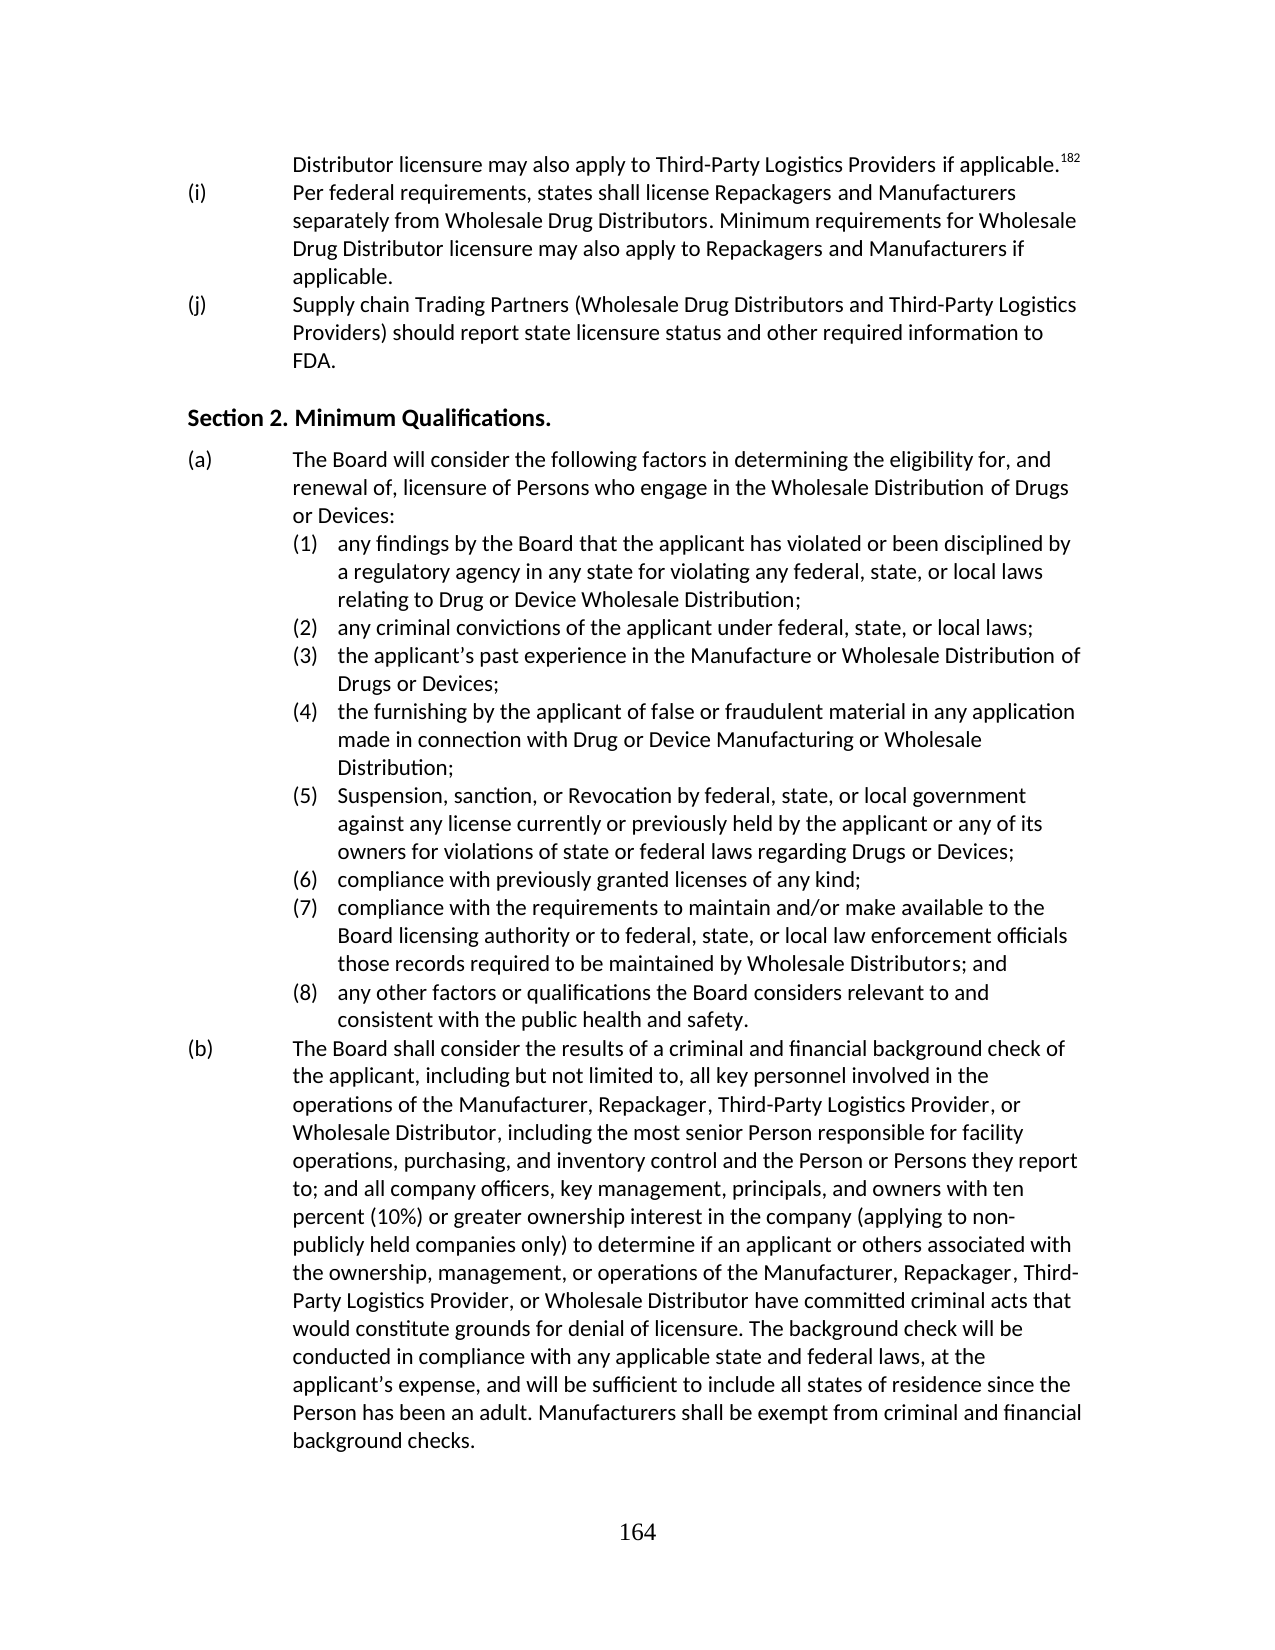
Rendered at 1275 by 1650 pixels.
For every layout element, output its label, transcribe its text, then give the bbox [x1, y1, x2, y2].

text (1) any findings by the Board that the applicant has violated or been disciplined by a regulatory agency in any state for violating any federal, state, or local laws relating to Drug or Device Wholesale Distribution; [292, 529, 1087, 613]
text (2) any criminal convictions of the applicant under federal, state, or local laws; [292, 613, 1087, 641]
text (4) the furnishing by the applicant of false or fraudulent material in any application made in connection with Drug or Device Manufacturing or Wholesale Distribution; [292, 697, 1087, 781]
text (8) any other factors or qualifications the Board considers relevant to and consistent with the public health and safety. [292, 978, 1087, 1034]
text (h) Per federal requirements, states shall license Third-Party Logistics Providers (those that provide storage and logistical operations related to Drug Distribution) separately from Wholesale Drug Distributors. Minimum requirements for Wholesale Drug Distributor licensure may also apply to Third-Party Logistics Providers if applicable. [187, 150, 1087, 178]
text (i) Per federal requirements, states shall license Repackagers and Manufacturers separately from Wholesale Drug Distributors. Minimum requirements for Wholesale Drug Distributor licensure may also apply to Repackagers and Manufacturers if applicable. [187, 178, 1087, 290]
text (6) compliance with previously granted licenses of any kind; [292, 866, 1087, 893]
text (a) The Board will consider the following factors in determining the eligibility for, and renewal of, licensure of Persons who engage in the Wholesale Distribution of Drugs or Devices: [187, 445, 1087, 529]
text Section 2. Minimum Qualifications. [187, 402, 1087, 433]
text (7) compliance with the requirements to maintain and/or make available to the Board licensing authority or to federal, state, or local law enforcement officials those records required to be maintained by Wholesale Distributors; and [292, 893, 1087, 978]
text (3) the applicant’s past experience in the Manufacture or Wholesale Distribution of Drugs or Devices; [292, 641, 1087, 697]
text (b) The Board shall consider the results of a criminal and financial background check of the applicant, including but not limited to, all key personnel involved in the operations of the Manufacturer, Repackager, Third-Party Logistics Provider, or Wholesale Distributor, including the most senior Person responsible for facility operations, purchasing, and inventory control and the Person or Persons they report to; and all company officers, key management, principals, and owners with ten percent (10%) or greater ownership interest in the company (applying to non-publicly held companies only) to determine if an applicant or others associated with the ownership, management, or operations of the Manufacturer, Repackager, Third-Party Logistics Provider, or Wholesale Distributor have committed criminal acts that would constitute grounds for denial of licensure. The background check will be conducted in compliance with any applicable state and federal laws, at the applicant’s expense, and will be sufficient to include all states of residence since the Person has been an adult. Manufacturers shall be exempt from criminal and financial background checks. [187, 1034, 1087, 1454]
text (5) Suspension, sanction, or Revocation by federal, state, or local government against any license currently or previously held by the applicant or any of its owners for violations of state or federal laws regarding Drugs or Devices; [292, 781, 1087, 866]
text (j) Supply chain Trading Partners (Wholesale Drug Distributors and Third-Party Logistics Providers) should report state licensure status and other required information to FDA. [187, 290, 1087, 374]
